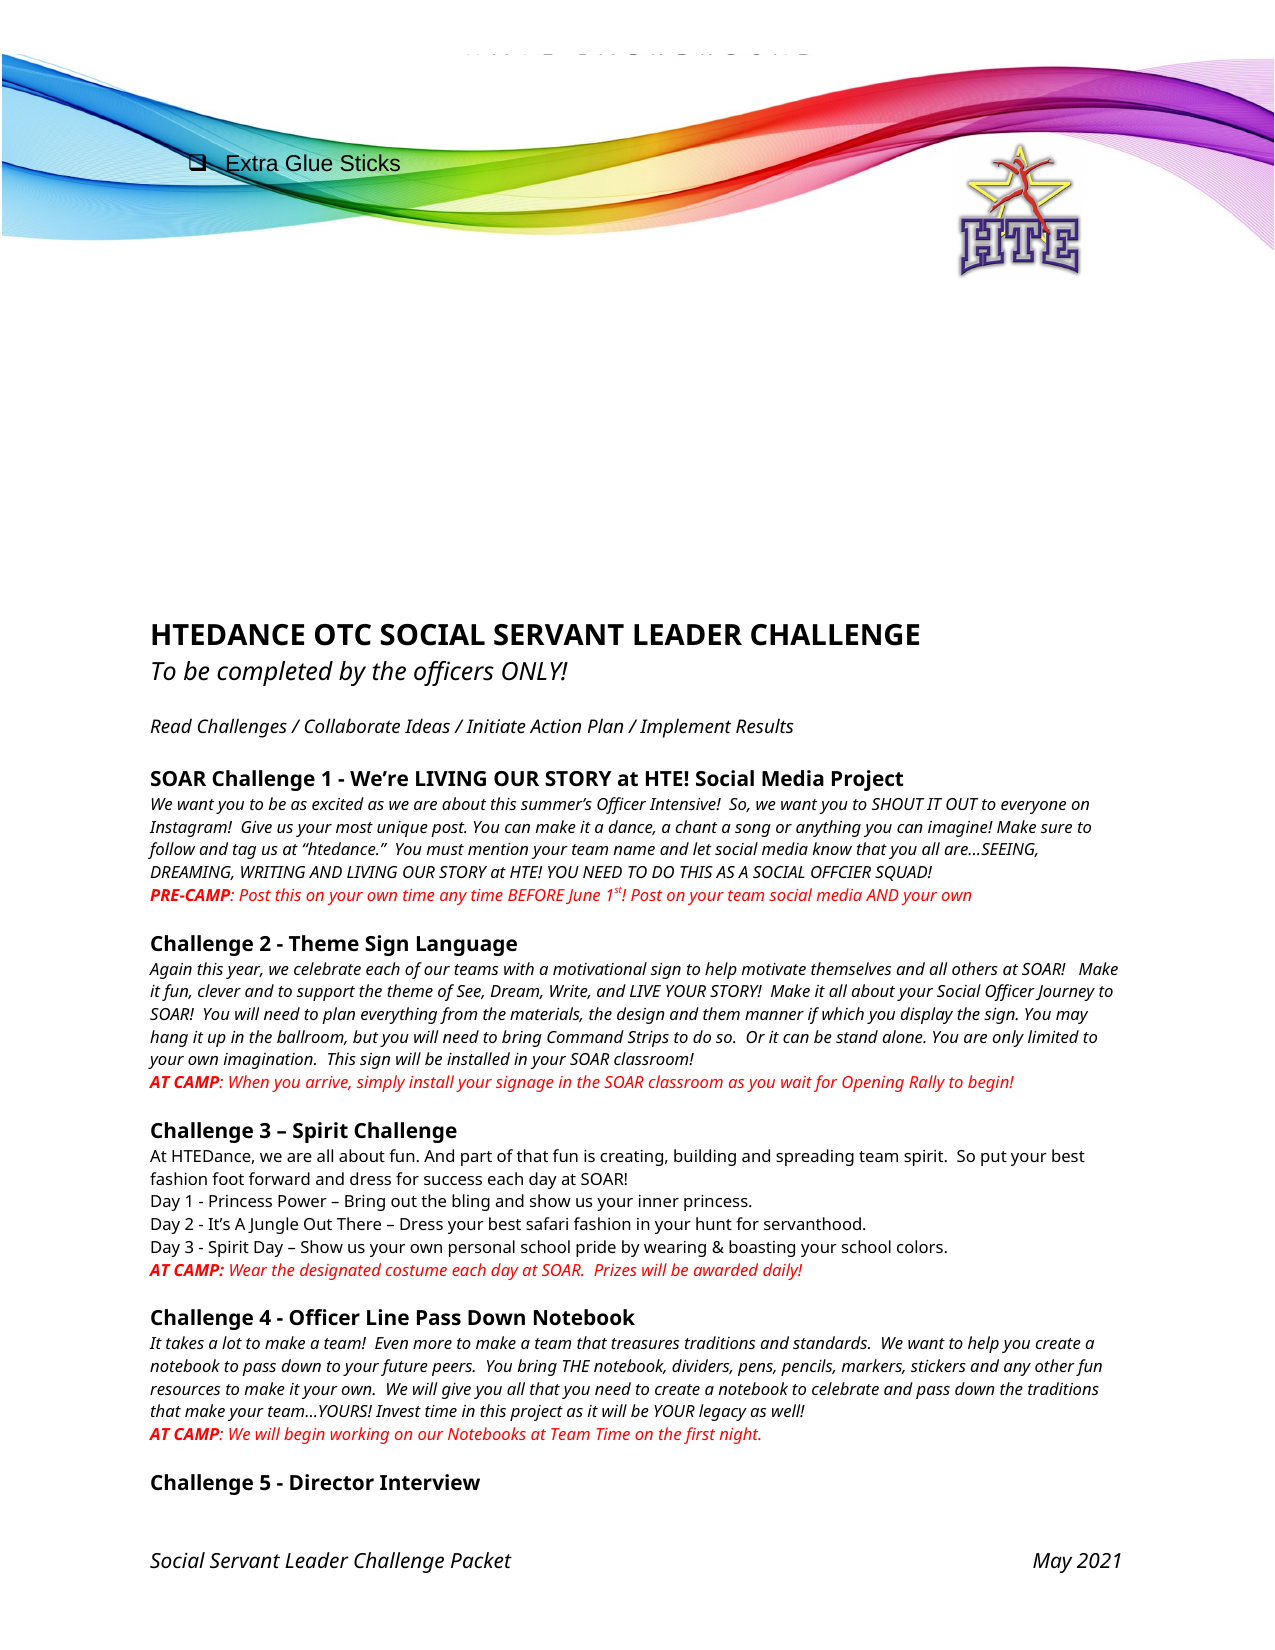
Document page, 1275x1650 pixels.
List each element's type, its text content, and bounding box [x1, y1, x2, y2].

text SOAR Challenge 1 - We’re LIVING OUR STORY at HTE! Social Media Project [150, 764, 1125, 792]
text Day 3 - Spirit Day – Show us your own personal school pride by wearing & boasting your school colors. [150, 1235, 1125, 1258]
text At HTEDance, we are all about fun. And part of that fun is creating, building and spreading team spirit. So put your best fashion foot forward and dress for success each day at SOAR! [150, 1144, 1125, 1190]
text Day 1 - Princess Power – Bring out the bling and show us your inner princess. [150, 1190, 1125, 1213]
text Read Challenges / Collaborate Ideas / Initiate Action Plan / Implement Results [150, 713, 1125, 738]
text It takes a lot to make a team! Even more to make a team that treasures traditions and standards. We want to help you create a notebook to pass down to your future peers. You bring THE notebook, dividers, pens, pencils, markers, stickers and any other fun resources to make it your own. We will give you all that you need to create a notebook to celebrate and pass down the traditions that make your team…YOURS! Invest time in this project as it will be YOUR legacy as well! [150, 1332, 1125, 1423]
text Challenge 3 – Spirit Challenge [150, 1116, 1125, 1144]
text Day 2 - It’s A Jungle Out There – Dress your best safari fashion in your hunt for servanthood. [150, 1213, 1125, 1235]
text PRE-CAMP: Post this on your own time any time BEFORE June 1st! Post on your team social media AND your own [150, 883, 1125, 906]
text AT CAMP: We will begin working on our Notebooks at Team Time on the first night. [150, 1423, 1125, 1446]
text Again this year, we celebrate each of our teams with a motivational sign to help motivate themselves and all others at SOAR! Make it fun, clever and to support the theme of See, Dream, Write, and LIVE YOUR STORY! Make it all about your Social Officer Journey to SOAR! You will need to plan everything from the materials, the design and them manner if which you display the sign. You may hang it up in the ballroom, but you will need to bring Command Strips to do so. Or it can be stand alone. You are only limited to your own imagination. This sign will be installed in your SOAR classroom! [150, 957, 1125, 1071]
list Extra Glue Sticks [187, 150, 1125, 176]
text To be completed by the officers ONLY! [150, 653, 1125, 687]
picture [2, 54, 1275, 280]
text We want you to be as excited as we are about this summer’s Officer Intensive! So, we want you to SHOUT IT OUT to everyone on Instagram! Give us your most unique post. You can make it a dance, a chant a song or anything you can imagine! Make sure to follow and tag us at “htedance.” You must mention your team name and let social media know that you all are…SEEING, DREAMING, WRITING AND LIVING OUR STORY at HTE! YOU NEED TO DO THIS AS A SOCIAL OFFCIER SQUAD! [150, 792, 1125, 883]
text Challenge 5 - Director Interview [150, 1468, 1125, 1497]
text Challenge 4 - Officer Line Pass Down Notebook [150, 1303, 1125, 1332]
text HTEDANCE OTC SOCIAL SERVANT LEADER CHALLENGE [150, 614, 1125, 653]
text Challenge 2 - Theme Sign Language [150, 929, 1125, 957]
text AT CAMP: When you arrive, simply install your signage in the SOAR classroom as you wait for Opening Rally to begin! [150, 1071, 1125, 1093]
text AT CAMP: Wear the designated costume each day at SOAR. Prizes will be awarded daily! [150, 1258, 1125, 1281]
